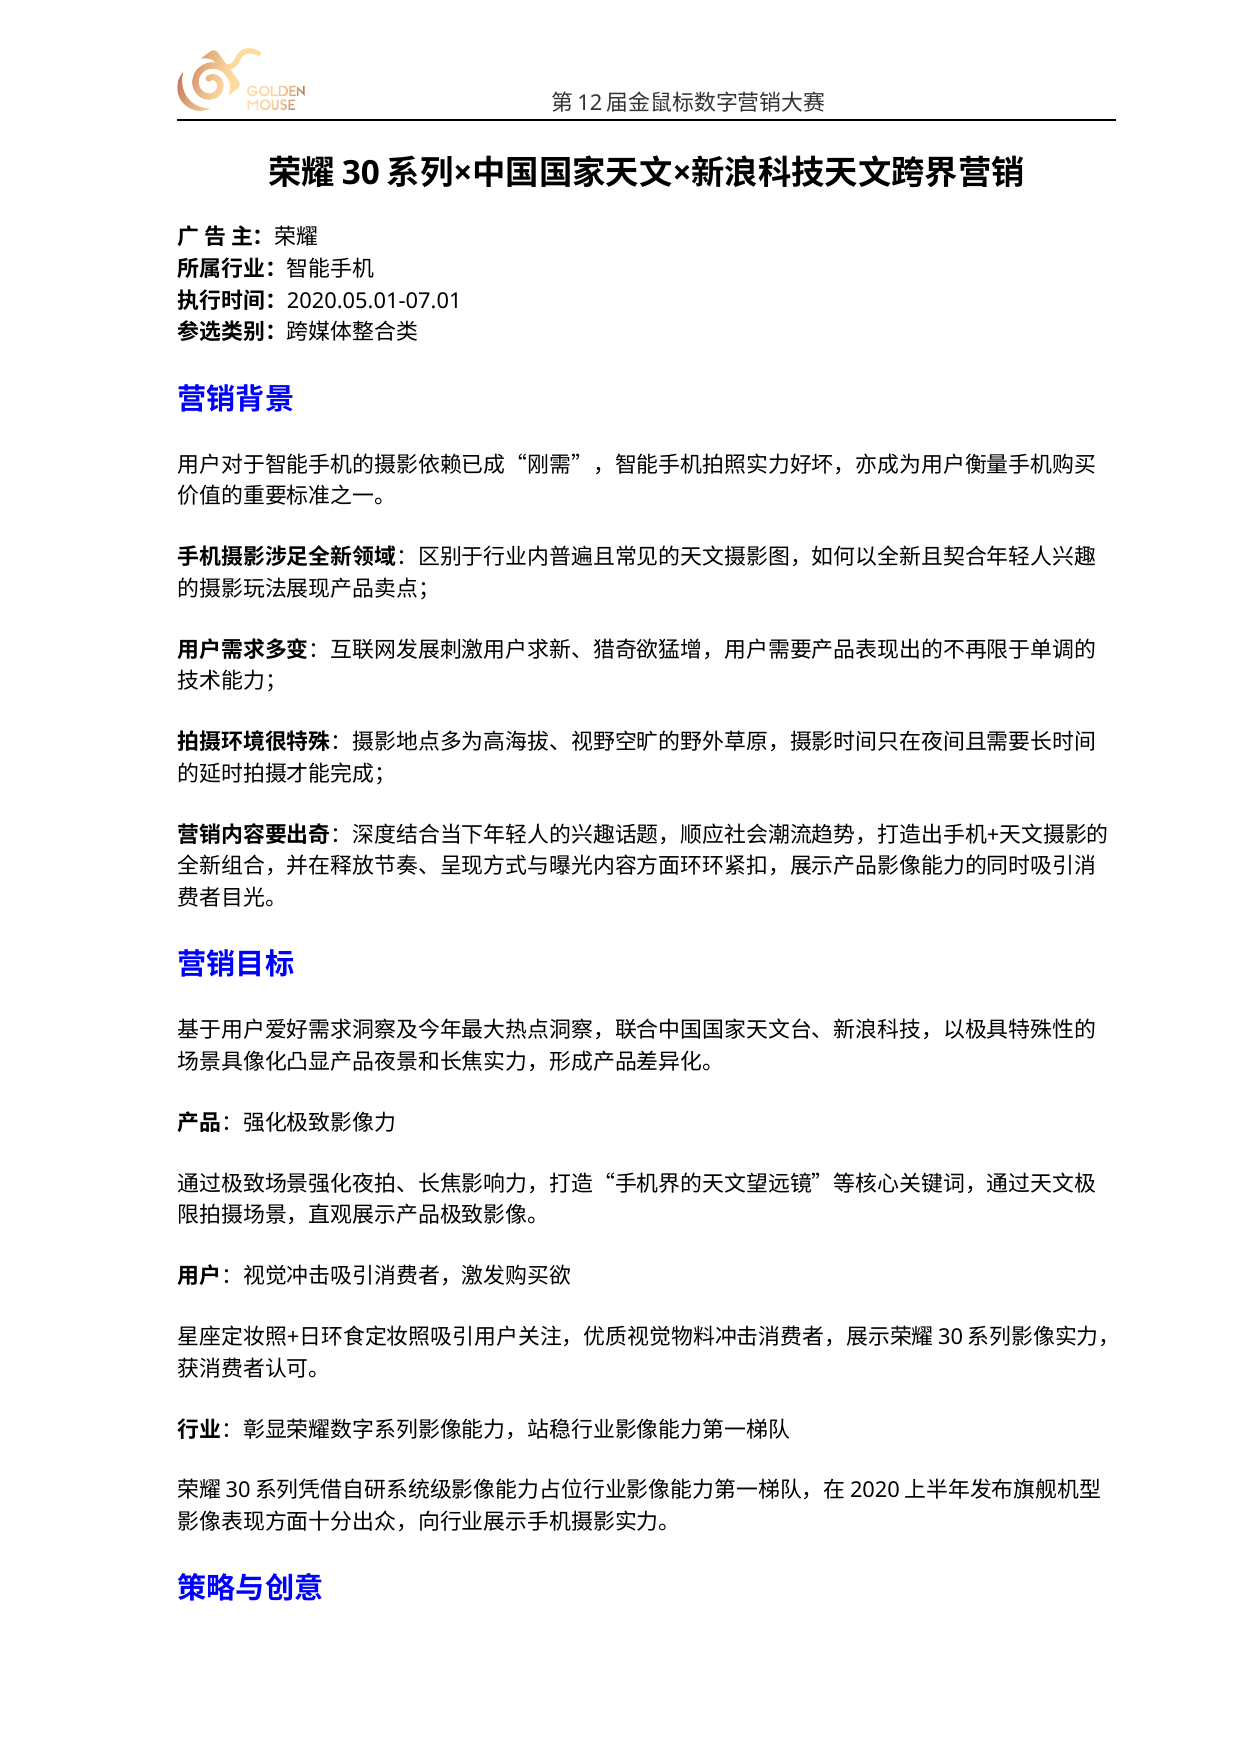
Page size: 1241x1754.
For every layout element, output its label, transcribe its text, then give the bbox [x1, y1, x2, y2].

text 营销背景 [177, 375, 1116, 417]
text 荣耀30系列×中国国家天文×新浪科技天文跨界营销 [177, 146, 1116, 194]
text 行业：彰显荣耀数字系列影像能力，站稳行业影像能力第一梯队 [177, 1412, 1116, 1443]
text 星座定妆照+日环食定妆照吸引用户关注，优质视觉物料冲击消费者，展示荣耀30系列影像实力，获消费者认可。 [177, 1319, 1116, 1382]
text 通过极致场景强化夜拍、长焦影响力，打造“手机界的天文望远镜”等核心关键词，通过天文极限拍摄场景，直观展示产品极致影像。 [177, 1166, 1116, 1229]
text 用户需求多变：互联网发展刺激用户求新、猎奇欲猛增，用户需要产品表现出的不再限于单调的技术能力； [177, 632, 1116, 695]
text 参选类别：跨媒体整合类 [177, 314, 1116, 346]
text 产品：强化极致影像力 [177, 1105, 1116, 1137]
text 营销目标 [177, 941, 1116, 983]
text 广 告 主：荣耀 [177, 219, 1116, 251]
text 策略与创意 [177, 1565, 1116, 1607]
text 执行时间：2020.05.01-07.01 [177, 283, 1116, 314]
picture [177, 48, 305, 111]
text 拍摄环境很特殊：摄影地点多为高海拔、视野空旷的野外草原，摄影时间只在夜间且需要长时间的延时拍摄才能完成； [177, 724, 1116, 787]
text 所属行业：智能手机 [177, 251, 1116, 283]
text 用户：视觉冲击吸引消费者，激发购买欲 [177, 1258, 1116, 1290]
text 手机摄影涉足全新领域：区别于行业内普遍且常见的天文摄影图，如何以全新且契合年轻人兴趣的摄影玩法展现产品卖点； [177, 539, 1116, 602]
text 营销内容要出奇：深度结合当下年轻人的兴趣话题，顺应社会潮流趋势，打造出手机+天文摄影的全新组合，并在释放节奏、呈现方式与曝光内容方面环环紧扣，展示产品影像能力的同时吸引消费者目光。 [177, 817, 1116, 912]
text 基于用户爱好需求洞察及今年最大热点洞察，联合中国国家天文台、新浪科技，以极具特殊性的场景具像化凸显产品夜景和长焦实力，形成产品差异化。 [177, 1012, 1116, 1076]
text 荣耀30系列凭借自研系统级影像能力占位行业影像能力第一梯队，在2020上半年发布旗舰机型影像表现方面十分出众，向行业展示手机摄影实力。 [177, 1472, 1116, 1536]
text 用户对于智能手机的摄影依赖已成“刚需”，智能手机拍照实力好坏，亦成为用户衡量手机购买价值的重要标准之一。 [177, 447, 1116, 510]
